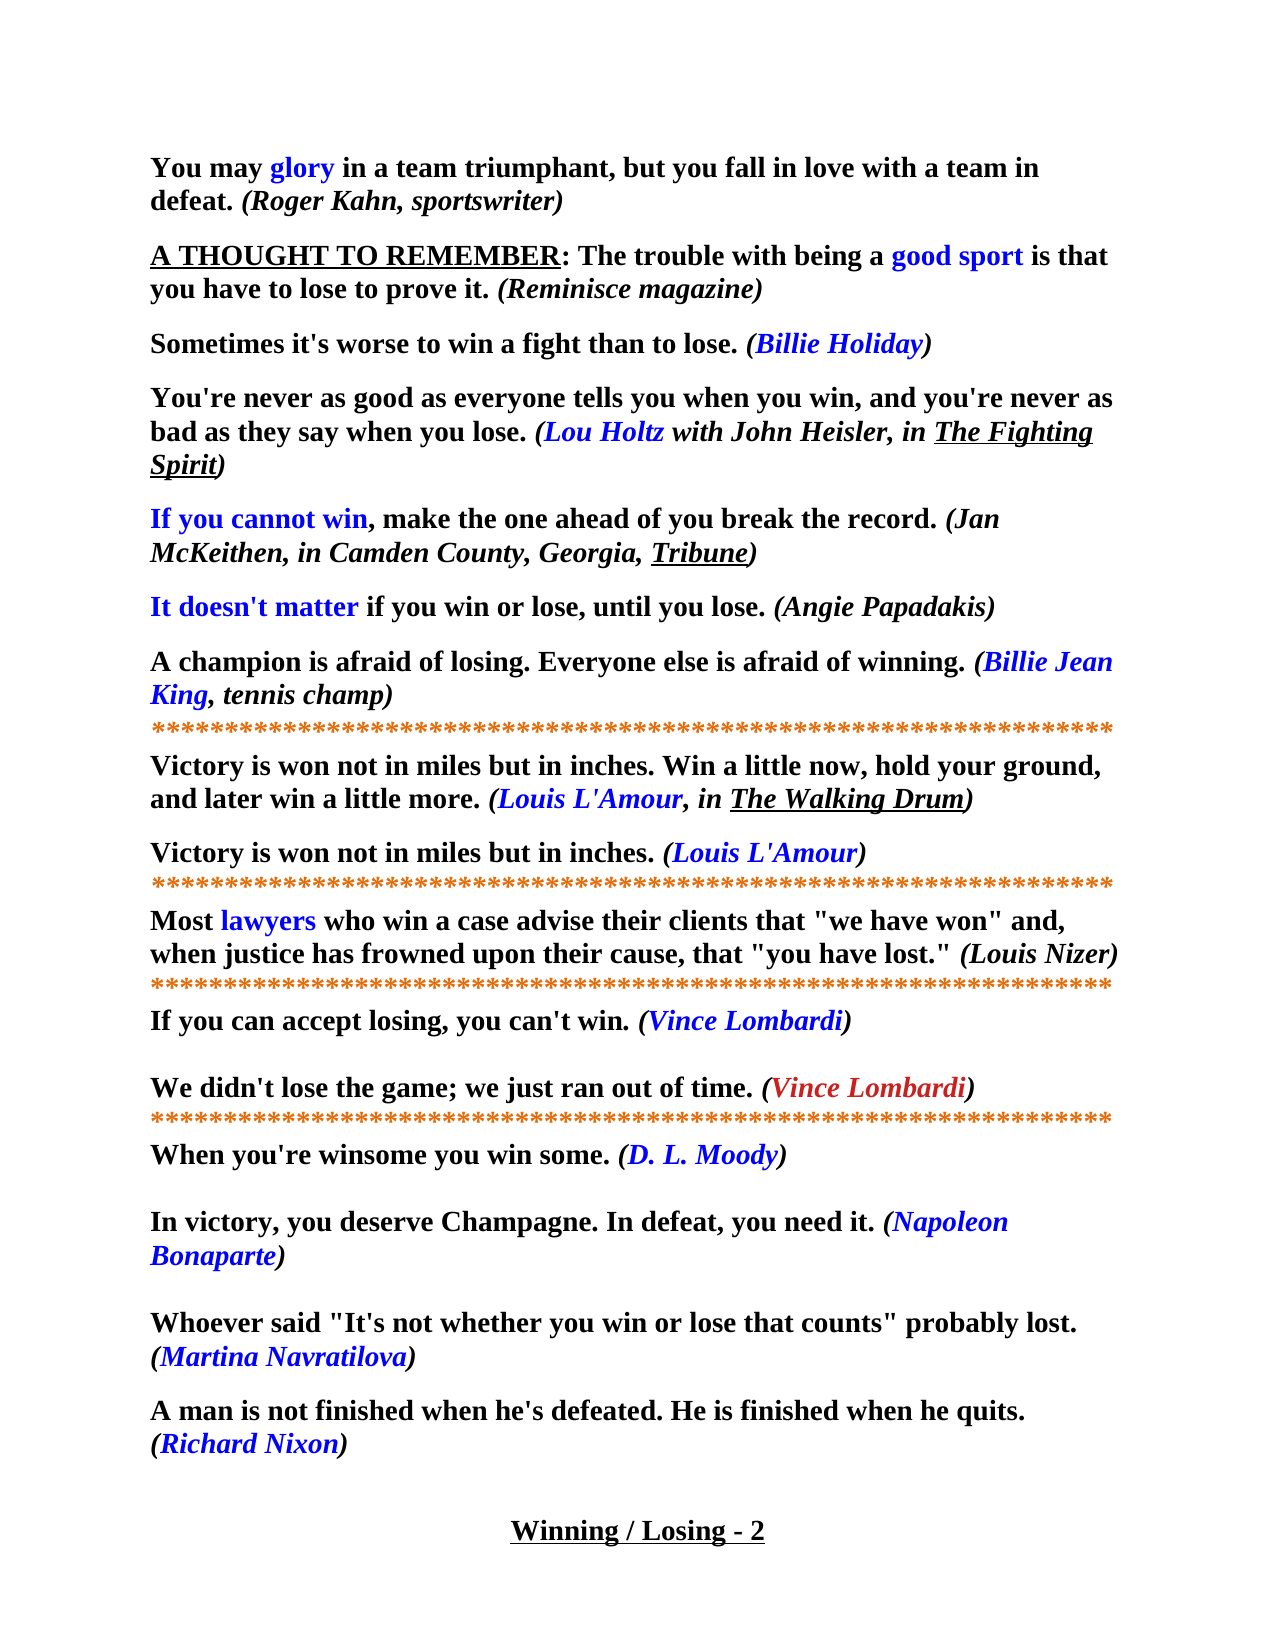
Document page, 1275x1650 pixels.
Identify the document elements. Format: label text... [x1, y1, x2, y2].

text When you're winsome you win some. (D. L. Moody) [150, 1137, 1125, 1171]
text In victory, you deserve Champagne. In defeat, you need it. (Napoleon Bonaparte) [150, 1204, 1125, 1272]
text ****************************************************************** [150, 1104, 1125, 1137]
text Victory is won not in miles but in inches. (Louis L'Amour) [150, 836, 1125, 869]
text If you cannot win, make the one ahead of you break the record. (Jan McKeithen, in Camden County, Georgia, Tribune) [150, 502, 1125, 569]
text If you can accept losing, you can't win. (Vince Lombardi) [150, 1003, 1125, 1037]
text A man is not finished when he's defeated. He is finished when he quits. (Richard Nixon) [150, 1393, 1125, 1460]
text Whoever said "It's not whether you win or lose that counts" probably lost. (Martina Navratilova) [150, 1305, 1125, 1372]
text A THOUGHT TO REMEMBER: The trouble with being a good sport is that you have to lose to prove it. (Reminisce magazine) [150, 238, 1125, 305]
text A champion is afraid of losing. Everyone else is afraid of winning. (Billie Jean King, tennis champ) [150, 644, 1125, 711]
text ****************************************************************** [150, 869, 1125, 903]
text We didn't lose the game; we just ran out of time. (Vince Lombardi) [150, 1070, 1125, 1104]
text Most lawyers who win a case advise their clients that "we have won" and, when justice has frowned upon their cause, that "you have lost." (Louis Nizer) [150, 903, 1125, 970]
text Sometimes it's worse to win a fight than to lose. (Billie Holiday) [150, 326, 1125, 359]
text You may glory in a team triumphant, but you fall in love with a team in defeat. (Roger Kahn, sportswriter) [150, 150, 1125, 217]
text ****************************************************************** [150, 714, 1125, 748]
text Victory is won not in miles but in inches. Win a little now, hold your ground, and later win a little more. (Louis L'Amour, in The Walking Drum) [150, 748, 1125, 815]
text You're never as good as everyone tells you when you win, and you're never as bad as they say when you lose. (Lou Holtz with John Heisler, in The Fighting Spirit) [150, 380, 1125, 481]
text It doesn't matter if you win or lose, until you lose. (Angie Papadakis) [150, 589, 1125, 623]
text ****************************************************************** [150, 970, 1125, 1003]
